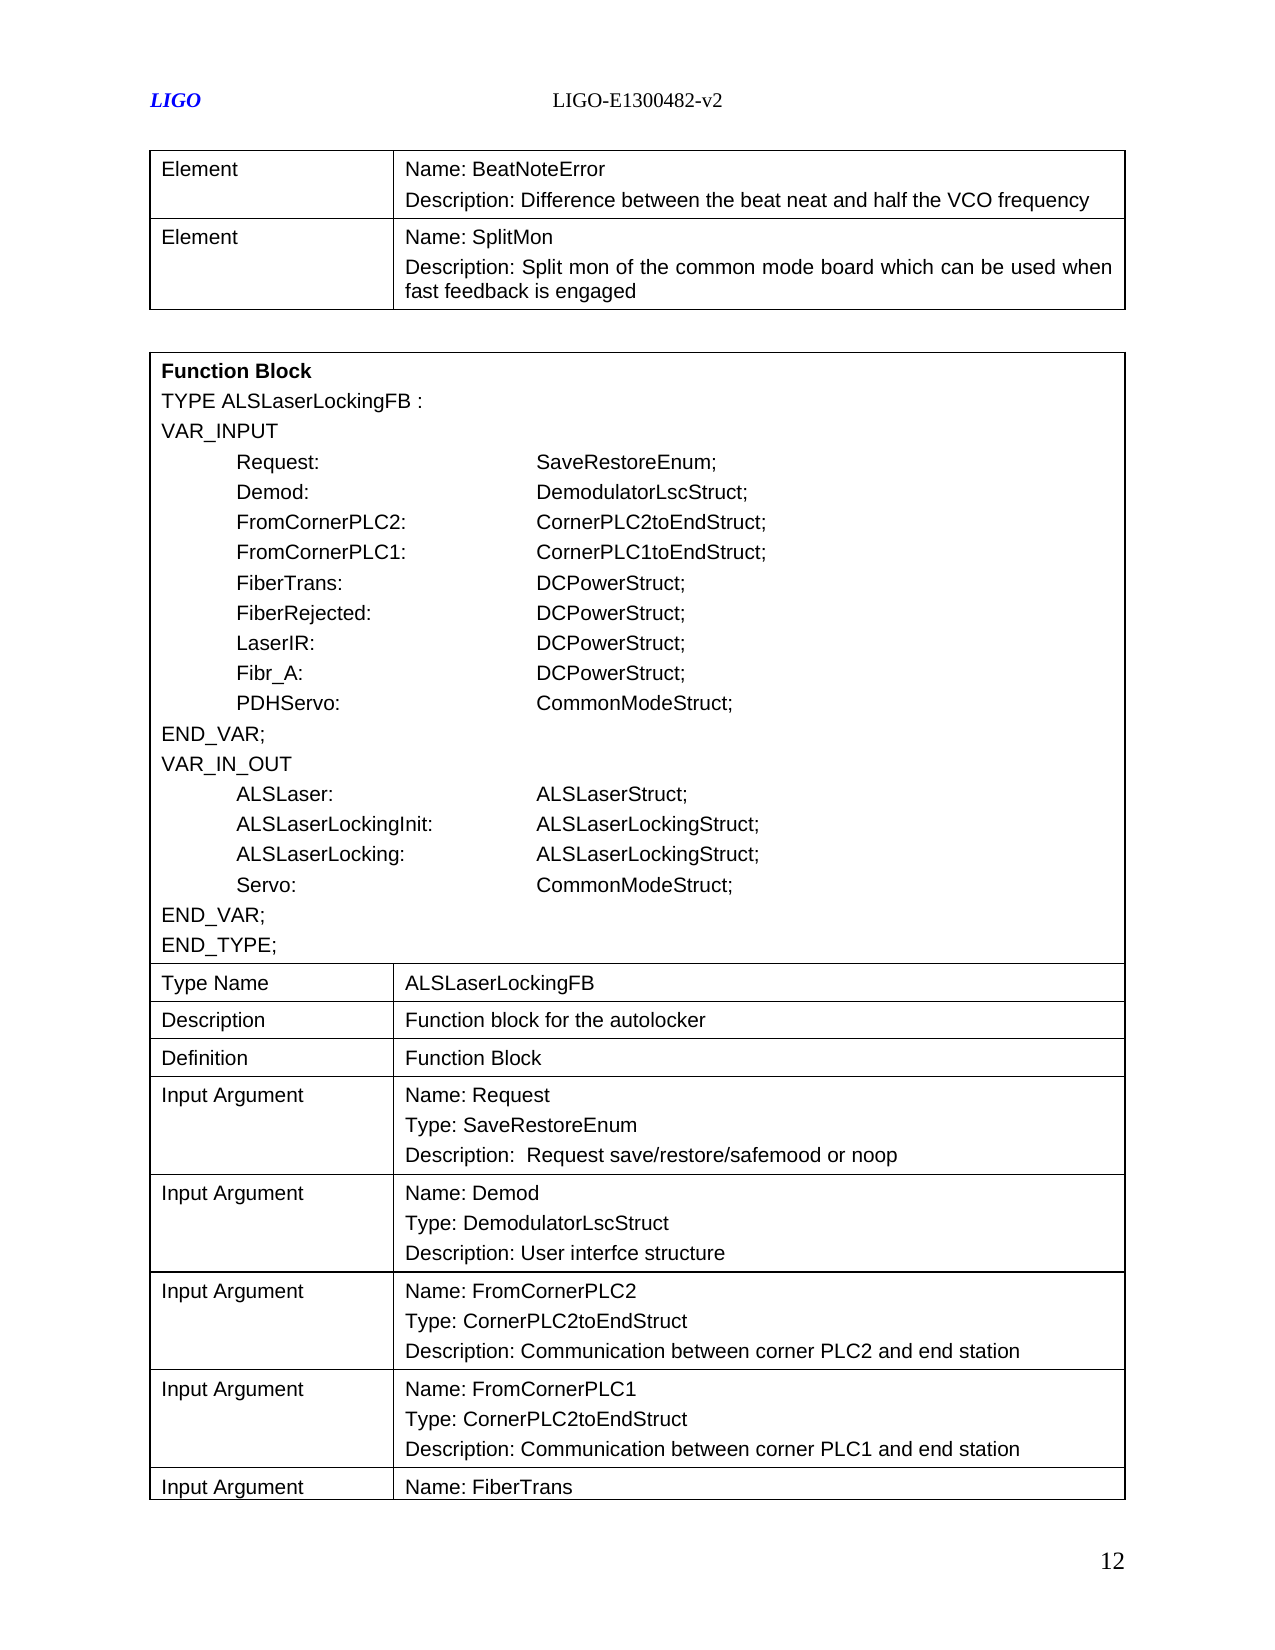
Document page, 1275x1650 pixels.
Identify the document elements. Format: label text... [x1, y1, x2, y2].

table_cell Name: SplitMon Description: Split mon of the common mode board which can be used when fast feedback is engaged [394, 219, 1124, 309]
table_cell Name: FromCornerPLC2 Type: CornerPLC2toEndStruct Description: Communication between corner PLC2 and end station [394, 1273, 1124, 1369]
table_cell Type Name [151, 964, 393, 1001]
table_cell Input Argument [151, 1175, 393, 1271]
table_cell Name: Request Type: SaveRestoreEnum Description: Request save/restore/safemood or noop [394, 1077, 1124, 1173]
table_header Function Block TYPE ALSLaserLockingFB : VAR_INPUT Request: SaveRestoreEnum; Demod: DemodulatorLscStruct; FromCornerPLC2: CornerPLC2toEndStruct; FromCornerPLC1: CornerPLC1toEndStruct; FiberTrans: DCPowerStruct; FiberRejected: DCPowerStruct; LaserIR: DCPowerStruct; Fibr_A: DCPowerStruct; PDHServo: CommonModeStruct; END_VAR; VAR_IN_OUT ALSLaser: ALSLaserStruct; ALSLaserLockingInit: ALSLaserLockingStruct; ALSLaserLocking: ALSLaserLockingStruct; Servo: CommonModeStruct; END_VAR; END_TYPE; [151, 353, 1124, 963]
table_cell Input Argument [151, 1468, 393, 1498]
table_cell Function Block [394, 1039, 1124, 1076]
table_cell Input Argument [151, 1273, 393, 1369]
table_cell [394, 1468, 1124, 1498]
table_cell Definition [151, 1039, 393, 1076]
table_cell Name: BeatNoteError Description: Difference between the beat neat and half the VCO frequency [394, 151, 1124, 218]
table_cell Name: FromCornerPLC1 Type: CornerPLC2toEndStruct Description: Communication between corner PLC1 and end station [394, 1370, 1124, 1467]
table_cell Description [151, 1002, 393, 1038]
table_cell Name: Demod Type: DemodulatorLscStruct Description: User interfce structure [394, 1175, 1124, 1271]
table_cell Function block for the autolocker [394, 1002, 1124, 1038]
table_cell Input Argument [151, 1077, 393, 1173]
table_cell ALSLaserLockingFB [394, 964, 1124, 1001]
table_cell Input Argument [151, 1370, 393, 1467]
table_cell Element [151, 219, 393, 309]
table_cell Element [151, 151, 393, 218]
